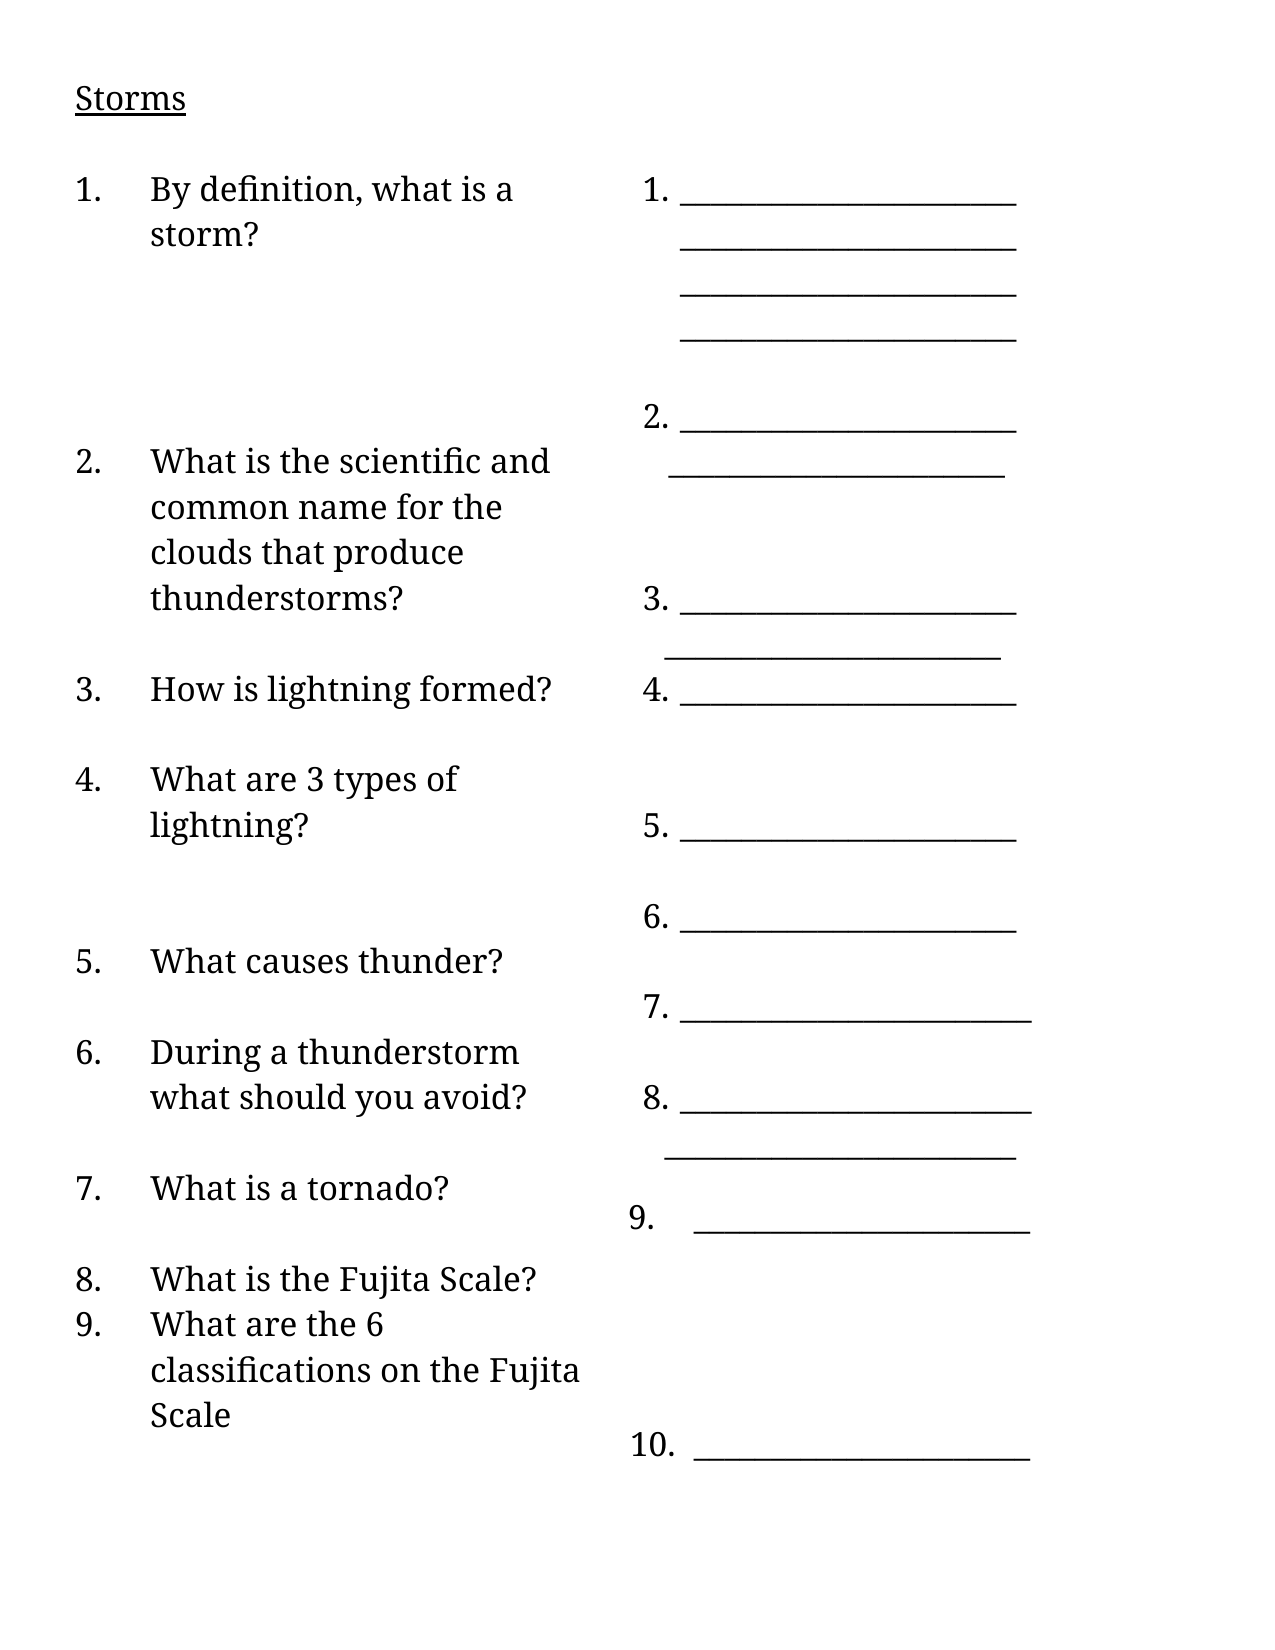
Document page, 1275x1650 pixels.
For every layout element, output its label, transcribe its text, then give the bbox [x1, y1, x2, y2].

text Storms [75, 75, 1200, 120]
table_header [64, 166, 619, 1574]
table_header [619, 166, 1220, 1574]
